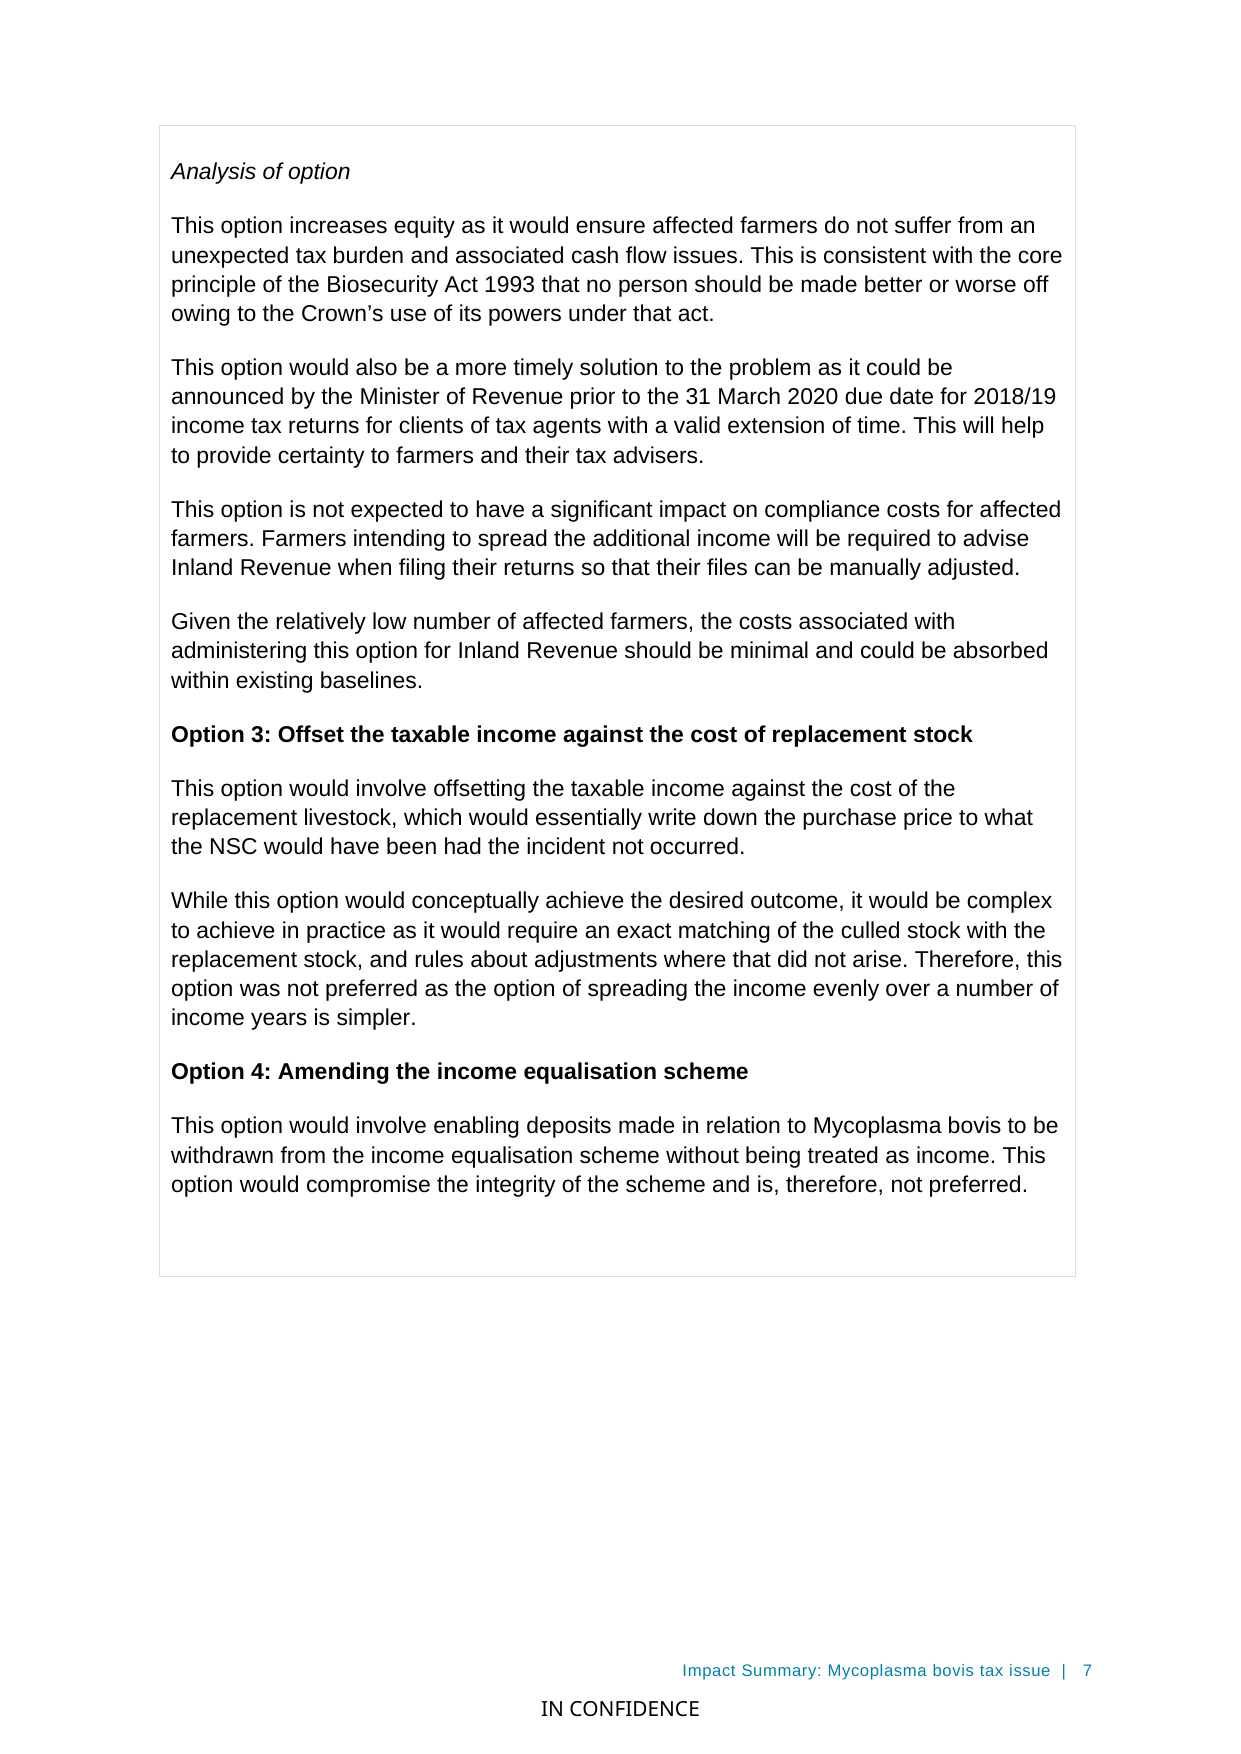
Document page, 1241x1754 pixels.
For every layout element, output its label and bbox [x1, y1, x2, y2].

table_cell [160, 126, 1075, 1276]
